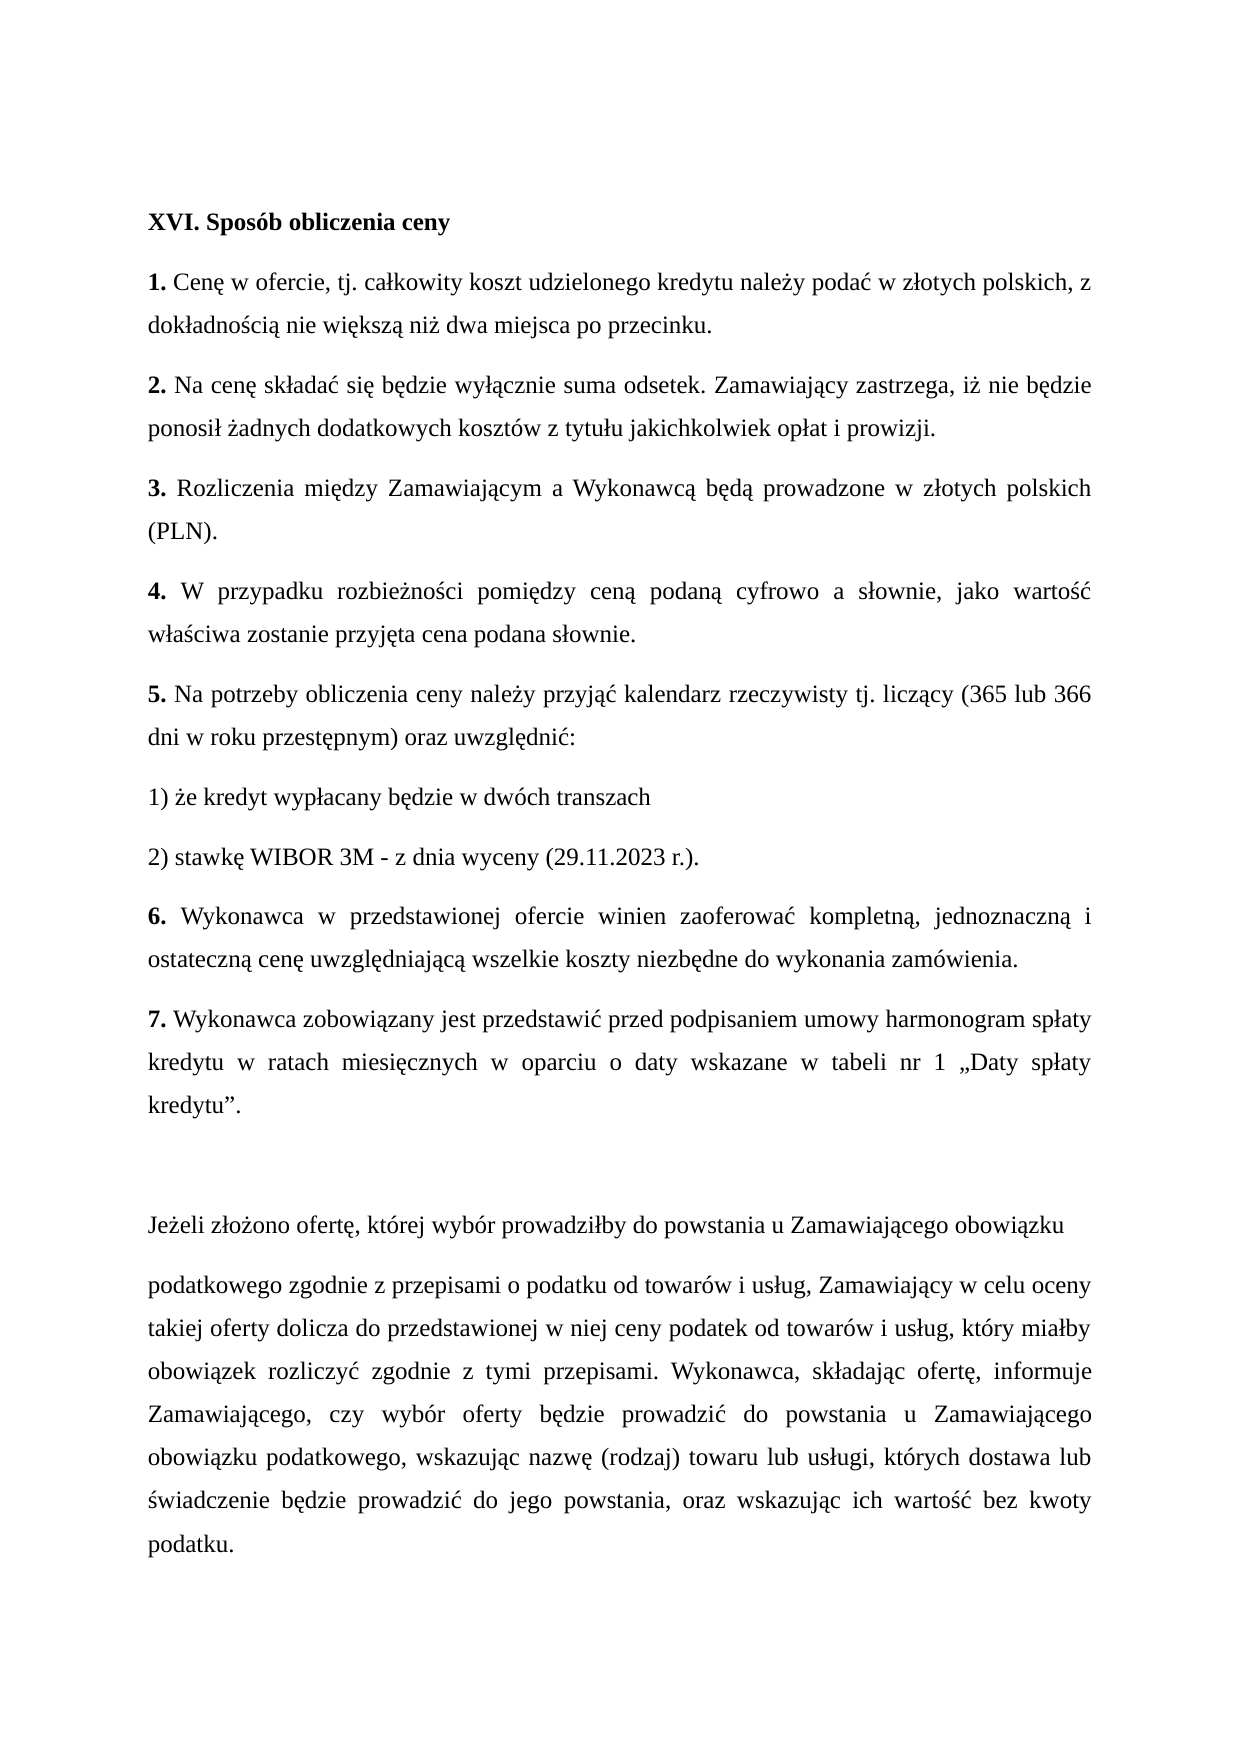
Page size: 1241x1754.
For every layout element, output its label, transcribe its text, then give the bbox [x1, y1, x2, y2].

text 5. Na potrzeby obliczenia ceny należy przyjąć kalendarz rzeczywisty tj. liczący (365 lub 366 dni w roku przestępnym) oraz uwzględnić: [148, 679, 1093, 751]
text 1) że kredyt wypłacany będzie w dwóch transzach [148, 782, 1093, 811]
text 7. Wykonawca zobowiązany jest przedstawić przed podpisaniem umowy harmonogram spłaty kredytu w ratach miesięcznych w oparciu o daty wskazane w tabeli nr 1 „Daty spłaty kredytu”. [148, 1004, 1093, 1119]
text XVI. Sposób obliczenia ceny [148, 207, 1093, 236]
text 4. W przypadku rozbieżności pomiędzy ceną podaną cyfrowo a słownie, jako wartość właściwa zostanie przyjęta cena podana słownie. [148, 576, 1093, 648]
text 3. Rozliczenia między Zamawiającym a Wykonawcą będą prowadzone w złotych polskich (PLN). [148, 473, 1093, 545]
text 2. Na cenę składać się będzie wyłącznie suma odsetek. Zamawiający zastrzega, iż nie będzie ponosił żadnych dodatkowych kosztów z tytułu jakichkolwiek opłat i prowizji. [148, 370, 1093, 442]
text 1. Cenę w ofercie, tj. całkowity koszt udzielonego kredytu należy podać w złotych polskich, z dokładnością nie większą niż dwa miejsca po przecinku. [148, 267, 1093, 339]
text 6. Wykonawca w przedstawionej ofercie winien zaoferować kompletną, jednoznaczną i ostateczną cenę uwzględniającą wszelkie koszty niezbędne do wykonania zamówienia. [148, 901, 1093, 973]
text Jeżeli złożono ofertę, której wybór prowadziłby do powstania u Zamawiającego obowiązku [148, 1210, 1093, 1239]
text 2) stawkę WIBOR 3M - z dnia wyceny (29.11.2023 r.). [148, 842, 1093, 870]
text podatkowego zgodnie z przepisami o podatku od towarów i usług, Zamawiający w celu oceny takiej oferty dolicza do przedstawionej w niej ceny podatek od towarów i usług, który miałby obowiązek rozliczyć zgodnie z tymi przepisami. Wykonawca, składając ofertę, informuje Zamawiającego, czy wybór oferty będzie prowadzić do powstania u Zamawiającego obowiązku podatkowego, wskazując nazwę (rodzaj) towaru lub usługi, których dostawa lub świadczenie będzie prowadzić do jego powstania, oraz wskazując ich wartość bez kwoty podatku. [148, 1270, 1093, 1557]
